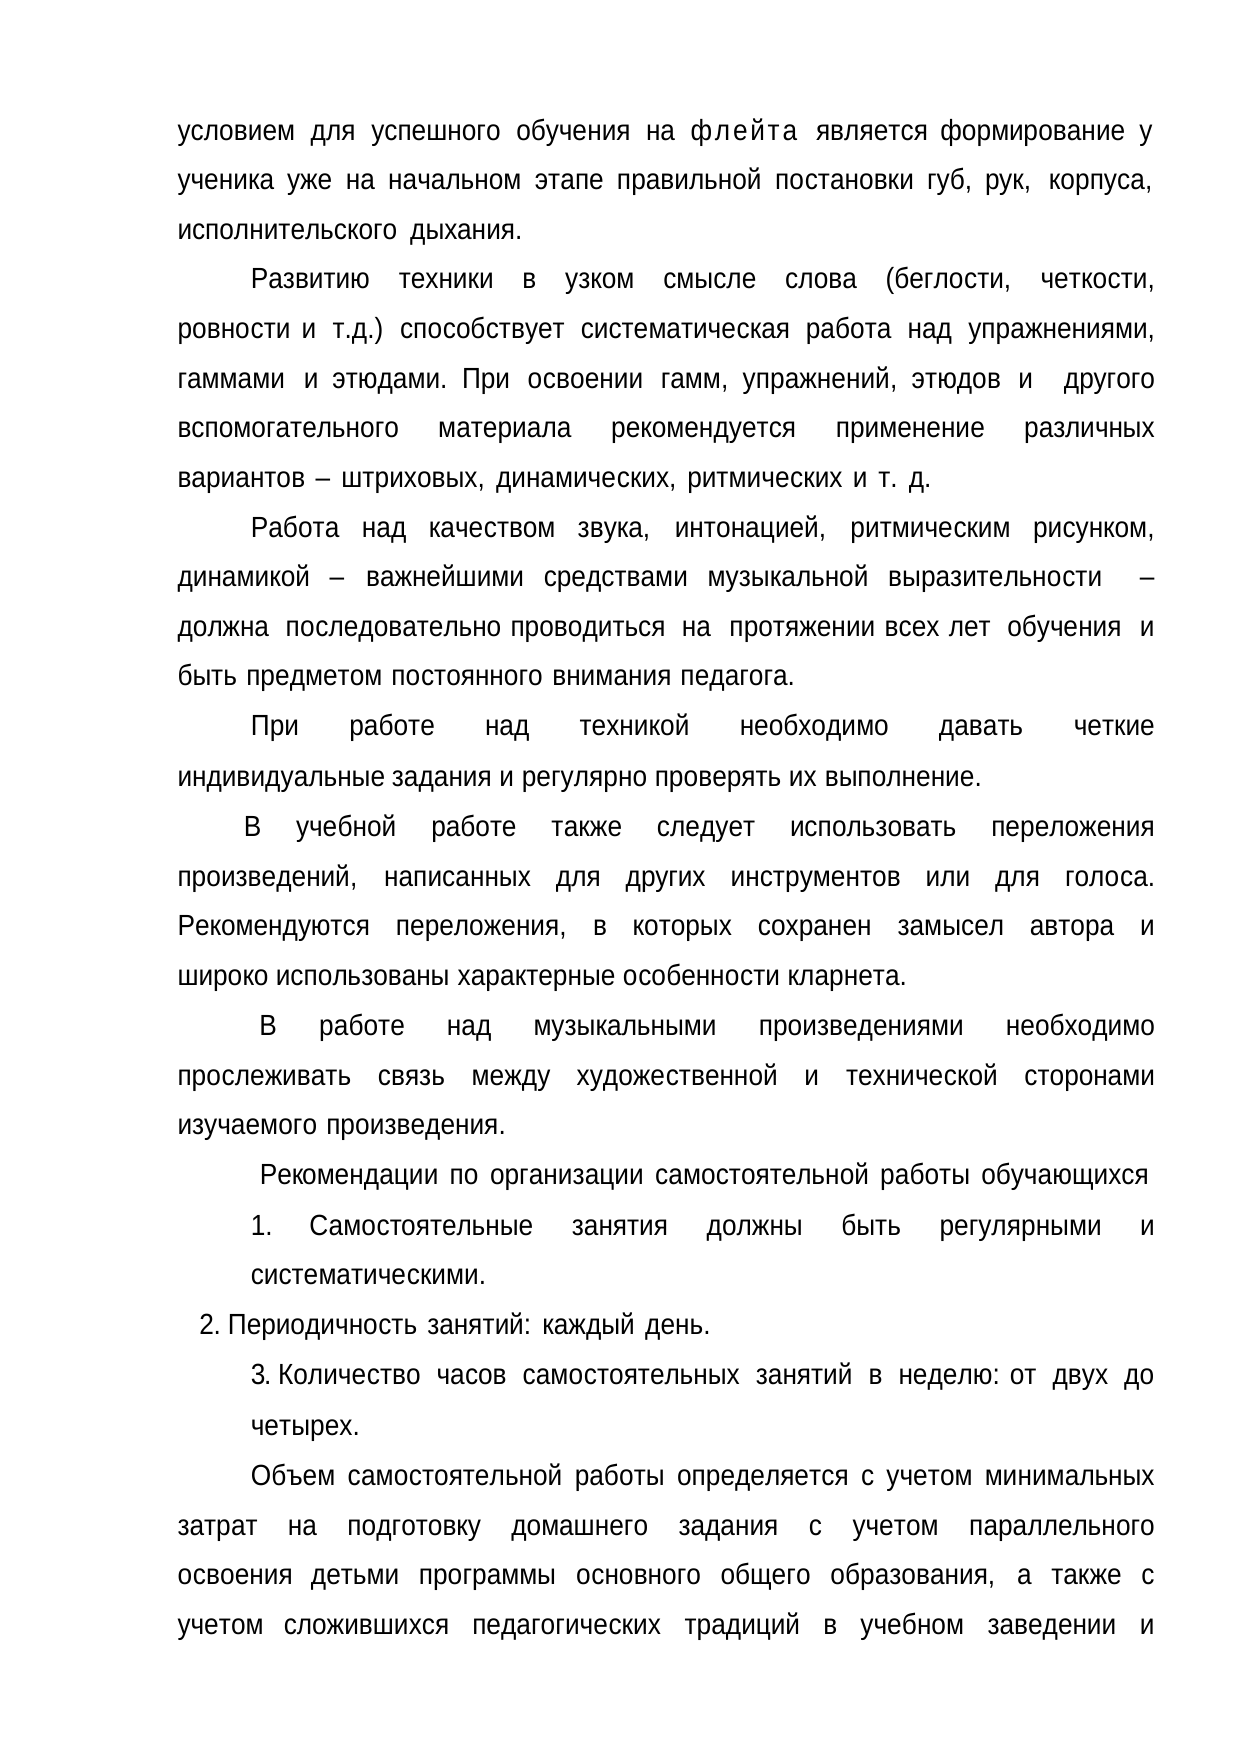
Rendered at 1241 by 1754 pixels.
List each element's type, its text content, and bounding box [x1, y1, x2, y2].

text В учебной работе также следует использовать переложения произведений, написанных для других инструментов или для голоса. Рекомендуются переложения, в которых сохранен замысел автора и широко использованы характерные особенности кларнета. [177, 809, 1155, 991]
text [177, 112, 1152, 245]
text 2. Периодичность занятий: каждый день. [199, 1307, 1165, 1341]
text В работе над музыкальными произведениями необходимо прослеживать связь между художественной и технической сторонами изучаемого произведения. [177, 1008, 1155, 1141]
text 3. Количество часов самостоятельных занятий в неделю: от двух до четырех. [251, 1357, 1154, 1441]
text Рекомендации по организации самостоятельной работы обучающихся [259, 1157, 1165, 1191]
text При работе над техникой необходимо давать четкие индивидуальные задания и регулярно проверять их выполнение. [177, 708, 1155, 792]
text Работа над качеством звука, интонацией, ритмическим рисунком, динамикой – важнейшими средствами музыкальной выразительности – должна последовательно проводиться на протяжении всех лет обучения и быть предметом постоянного внимания педагога. [177, 510, 1155, 692]
text 1. Самостоятельные занятия должны быть регулярными и систематическими. [251, 1207, 1155, 1291]
text Развитию техники в узком смысле слова (беглости, четкости, ровности и т.д.) способствует систематическая работа над упражнениями, гаммами и этюдами. При освоении гамм, упражнений, этюдов и другого вспомогательного материала рекомендуется применение различных вариантов – штриховых, динамических, ритмических и т. д. [177, 261, 1155, 493]
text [177, 1458, 1155, 1640]
